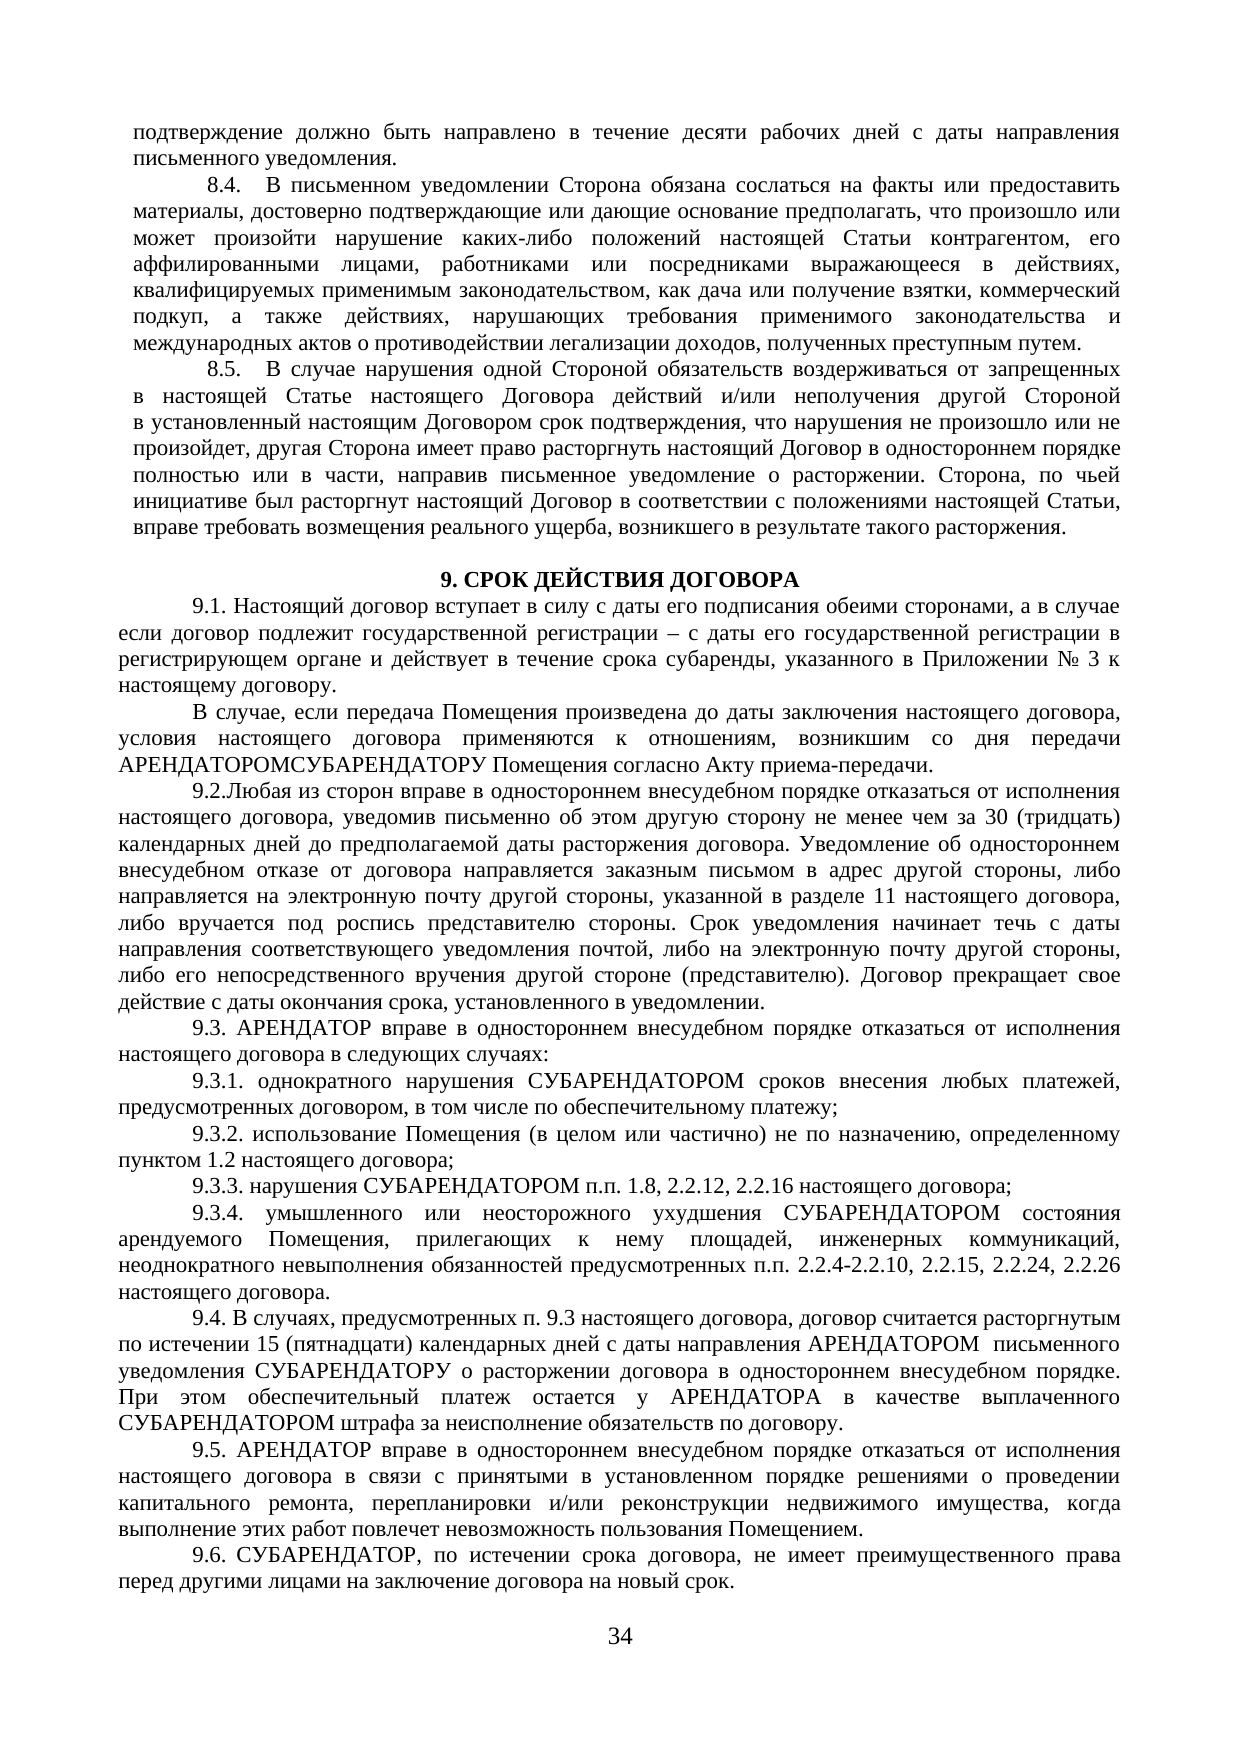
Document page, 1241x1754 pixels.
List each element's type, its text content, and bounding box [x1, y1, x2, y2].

text 9.3.3. нарушения СУБАРЕНДАТОРОМ п.п. 1.8, 2.2.12, 2.2.16 настоящего договора; [118, 1172, 1122, 1199]
text 9.2.Любая из сторон вправе в одностороннем внесудебном порядке отказаться от исполнения настоящего договора, уведомив письменно об этом другую сторону не менее чем за 30 (тридцать) календарных дней до предполагаемой даты расторжения договора. Уведомление об одностороннем внесудебном отказе от договора направляется заказным письмом в адрес другой стороны, либо направляется на электронную почту другой стороны, указанной в разделе 11 настоящего договора, либо вручается под роспись представителю стороны. Срок уведомления начинает течь с даты направления соответствующего уведомления почтой, либо на электронную почту другой стороны, либо его непосредственного вручения другой стороне (представителю). Договор прекращает свое действие с даты окончания срока, установленного в уведомлении. [118, 777, 1122, 1014]
text 9.3.2. использование Помещения (в целом или частично) не по назначению, определенному пунктом 1.2 настоящего договора; [118, 1119, 1122, 1172]
text 9.6. СУБАРЕНДАТОР, по истечении срока договора, не имеет преимущественного права перед другими лицами на заключение договора на новый срок. [118, 1541, 1122, 1594]
list В письменном уведомлении Сторона обязана сослаться на факты или предоставить материалы, достоверно подтверждающие или дающие основание предполагать, что произошло или может произойти нарушение каких-либо положений настоящей Статьи контрагентом, его аффилированными лицами, работниками или посредниками выражающееся в действиях, квалифицируемых применимым законодательством, как дача или получение взятки, коммерческий подкуп, а также действиях, нарушающих требования применимого законодательства и международных актов о противодействии легализации доходов, полученных преступным путем. [133, 171, 1122, 355]
text 9.3. АРЕНДАТОР вправе в одностороннем внесудебном порядке отказаться от исполнения настоящего договора в следующих случаях: [118, 1014, 1122, 1067]
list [133, 118, 1122, 171]
list В случае нарушения одной Стороной обязательств воздерживаться от запрещенных в настоящей Статье настоящего Договора действий и/или неполучения другой Стороной в установленный настоящим Договором срок подтверждения, что нарушения не произошло или не произойдет, другая Сторона имеет право расторгнуть настоящий Договор в одностороннем порядке полностью или в части, направив письменное уведомление о расторжении. Сторона, по чьей инициативе был расторгнут настоящий Договор в соответствии с положениями настоящей Статьи, вправе требовать возмещения реального ущерба, возникшего в результате такого расторжения. [133, 355, 1122, 540]
text 9.5. АРЕНДАТОР вправе в одностороннем внесудебном порядке отказаться от исполнения настоящего договора в связи с принятыми в установленном порядке решениями о проведении капитального ремонта, перепланировки и/или реконструкции недвижимого имущества, когда выполнение этих работ повлечет невозможность пользования Помещением. [118, 1436, 1122, 1541]
text 9.1. Настоящий договор вступает в силу с даты его подписания обеими сторонами, а в случае если договор подлежит государственной регистрации – с даты его государственной регистрации в регистрирующем органе и действует в течение срока субаренды, указанного в Приложении № 3 к настоящему договору. [118, 592, 1122, 698]
text 9.4. В случаях, предусмотренных п. 9.3 настоящего договора, договор считается расторгнутым по истечении 15 (пятнадцати) календарных дней с даты направления АРЕНДАТОРОМ письменного уведомления СУБАРЕНДАТОРУ о расторжении договора в одностороннем внесудебном порядке. При этом обеспечительный платеж остается у АРЕНДАТОРА в качестве выплаченного СУБАРЕНДАТОРОМ штрафа за неисполнение обязательств по договору. [118, 1304, 1122, 1436]
text 9. СРОК ДЕЙСТВИЯ ДОГОВОРА [118, 566, 1122, 592]
text 9.3.1. однократного нарушения СУБАРЕНДАТОРОМ сроков внесения любых платежей, предусмотренных договором, в том числе по обеспечительному платежу; [118, 1067, 1122, 1119]
text 9.3.4. умышленного или неосторожного ухудшения СУБАРЕНДАТОРОМ состояния арендуемого Помещения, прилегающих к нему площадей, инженерных коммуникаций, неоднократного невыполнения обязанностей предусмотренных п.п. 2.2.4-2.2.10, 2.2.15, 2.2.24, 2.2.26 настоящего договора. [118, 1199, 1122, 1304]
text В случае, если передача Помещения произведена до даты заключения настоящего договора, условия настоящего договора применяются к отношениям, возникшим со дня передачи АРЕНДАТОРОМСУБАРЕНДАТОРУ Помещения согласно Акту приема-передачи. [118, 698, 1122, 777]
